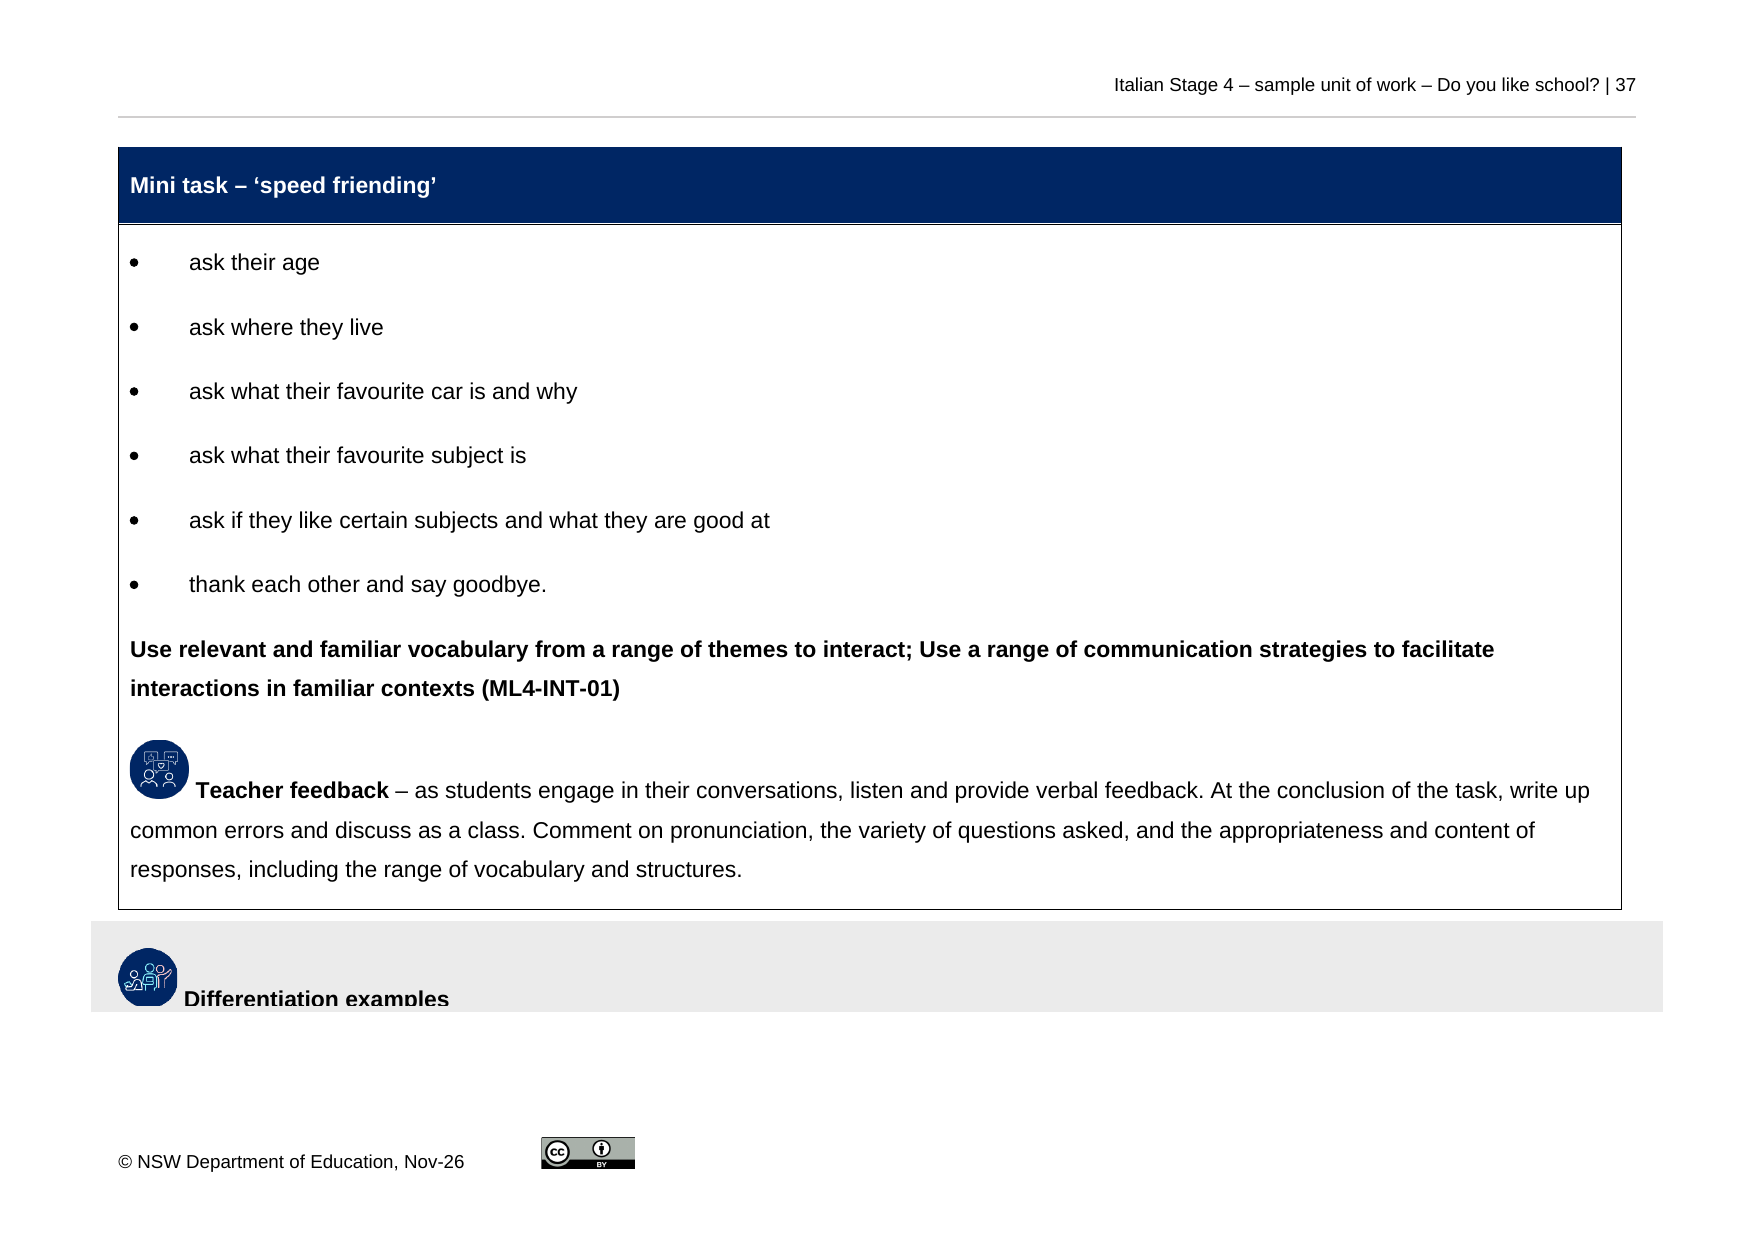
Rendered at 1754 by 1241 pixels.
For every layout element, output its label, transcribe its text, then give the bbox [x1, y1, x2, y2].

text Differentiation examples [97, 928, 1657, 1006]
picture [541, 1137, 635, 1169]
table_header Mini task – ‘speed friending’ [119, 147, 1621, 223]
picture [129, 740, 189, 799]
picture [118, 948, 178, 1006]
